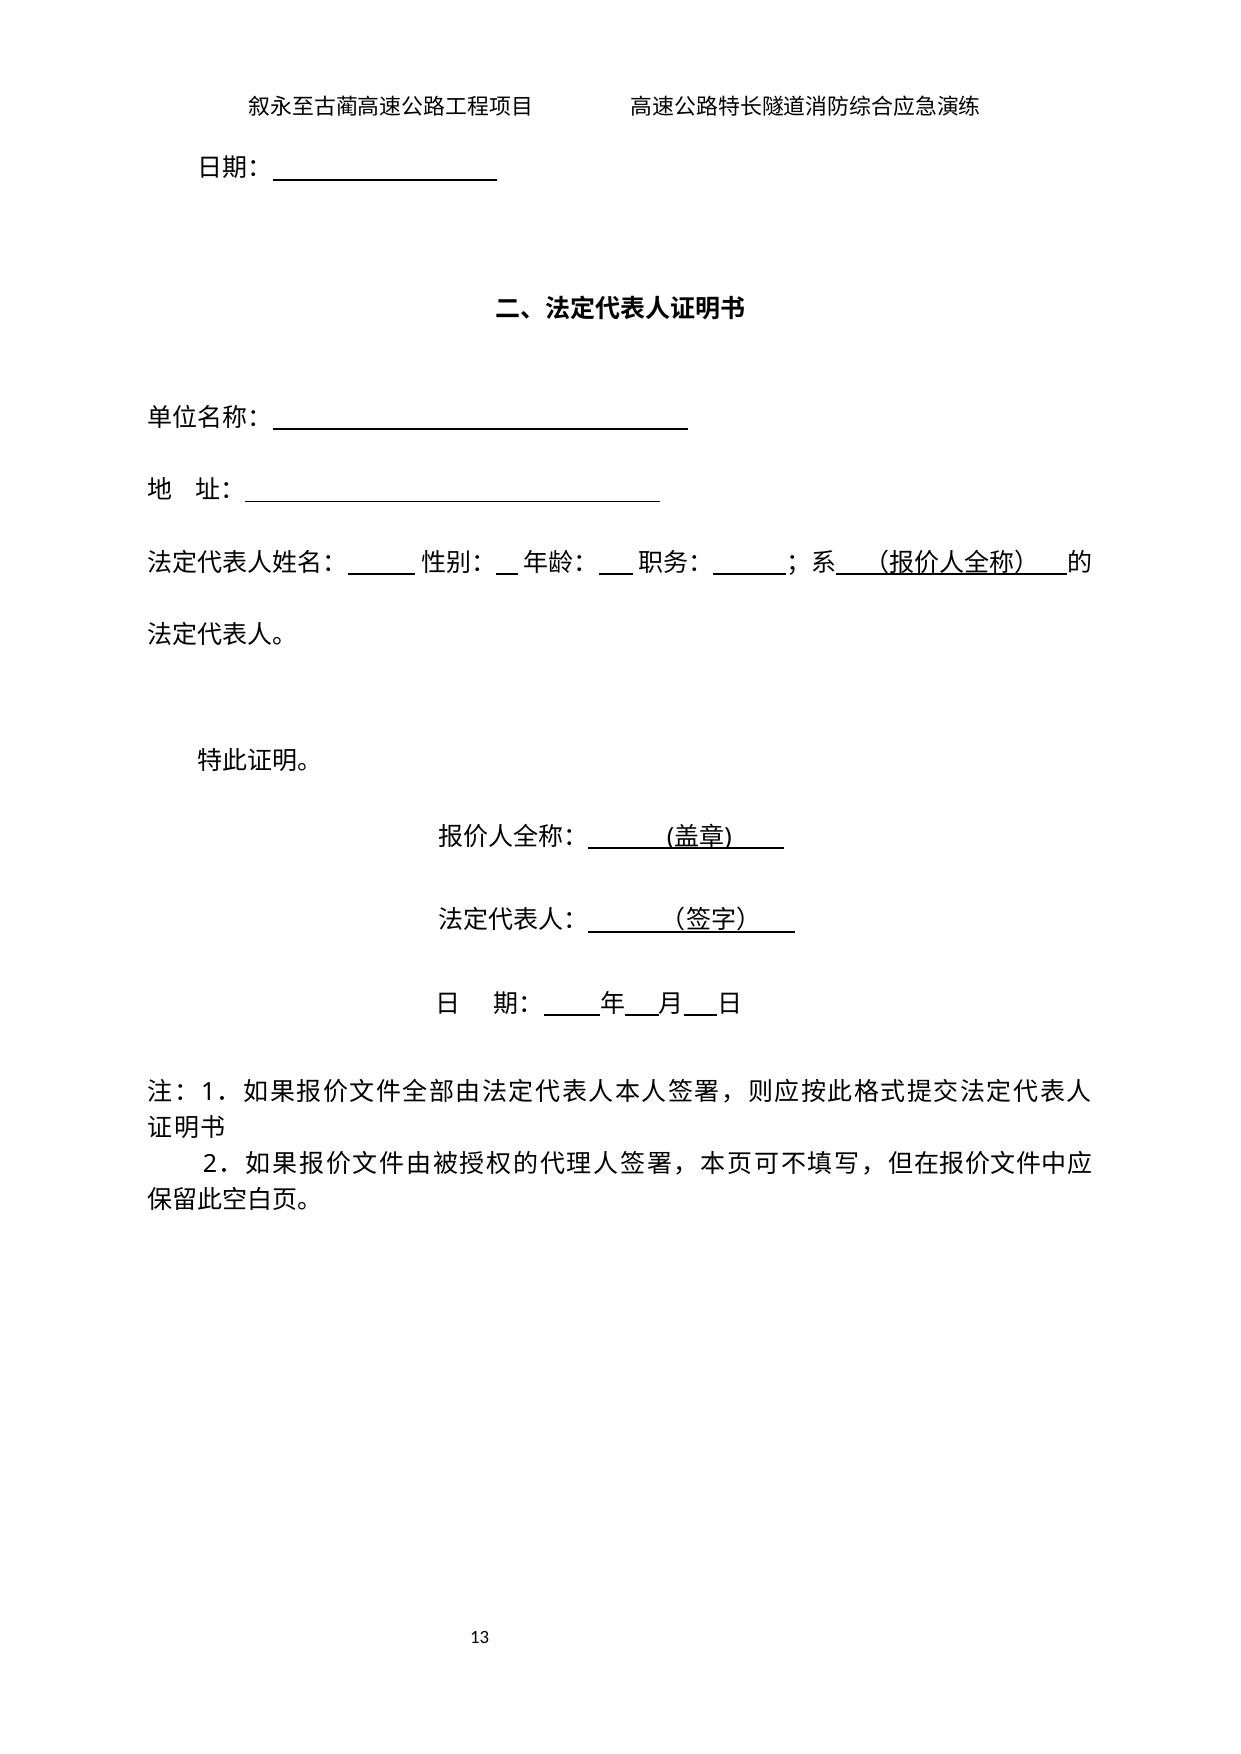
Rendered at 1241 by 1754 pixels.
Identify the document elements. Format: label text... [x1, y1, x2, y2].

text 日 期： 年 月 日 [148, 945, 1092, 1029]
text 日期： [148, 148, 1092, 184]
text 特此证明。 [148, 733, 1092, 779]
text 单位名称： [148, 397, 1092, 433]
text 地 址： [148, 469, 1092, 506]
text 报价人全称： (盖章) [148, 779, 1092, 862]
text 注：1．如果报价文件全部由法定代表人本人签署，则应按此格式提交法定代表人证明书 [148, 1071, 1092, 1144]
text 二、法定代表人证明书 [148, 288, 1092, 324]
text 法定代表人： （签字） [148, 862, 1092, 945]
text 2．如果报价文件由被授权的代理人签署，本页可不填写，但在报价文件中应保留此空白页。 [148, 1144, 1092, 1216]
text 法定代表人姓名： 性别： 年龄： 职务： ；系 （报价人全称） 的法定代表人。 [148, 542, 1092, 651]
